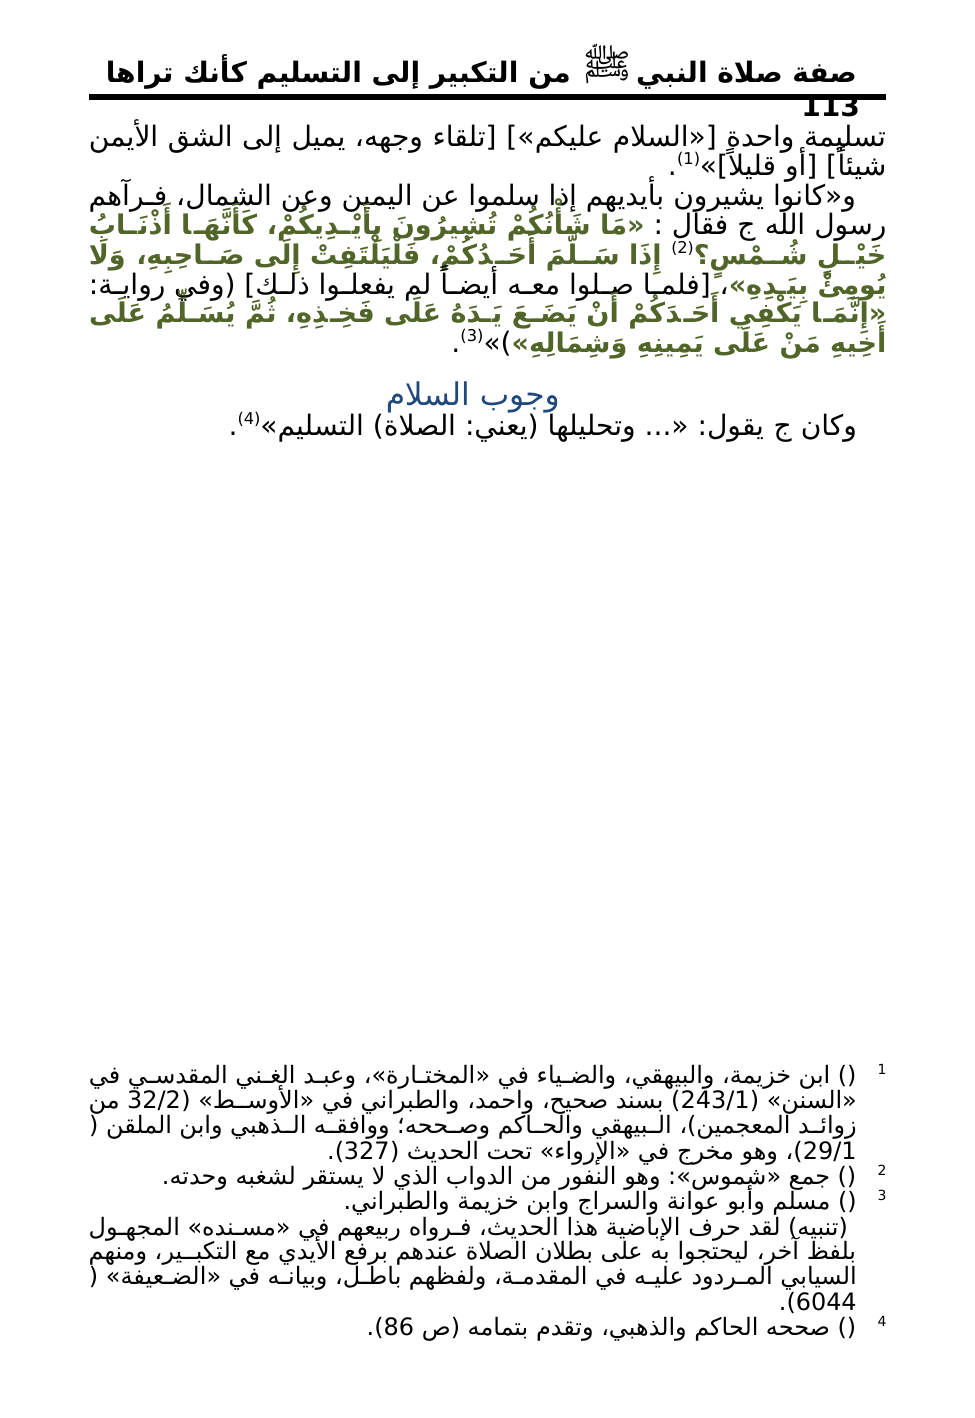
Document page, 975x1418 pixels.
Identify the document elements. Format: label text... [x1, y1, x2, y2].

text وكان ج يقول: «... وتحليلها (يعني: الصلاة) التسليم»(). [89, 412, 886, 442]
text وجوب السلام [89, 380, 857, 412]
text و «كان إذا قال عن يمينه: «السلام عليكم ورحمة الله» اقتصر -أحياناً- على قوله عن يساره: «السلام عليكم»()، وأحياناً «كان يسلم تسليمة واحدة [«السلام عليكم»] [تلقاء وجهه، يميل إلى الشق الأيمن شيئاً] [أو قليلاً]»(). [89, 123, 886, 182]
text و«كانوا يشيرون بأيديهم إذا سلموا عن اليمين وعن الشمال، فرآهم رسول الله ج فقال : «مَا شَأْنُكُمْ تُشِيرُونَ بِأَيْدِيكُمْ، كَأَنَّهَا أَذْنَابُ خَيْلٍ شُمْسٍ؟() إِذَا سَلَّمَ أَحَدُكُمْ، فَلْيَلْتَفِتْ إِلَى صَاحِبِهِ، وَلَا يُومِئْ بِيَدِهِ»، [فلما صلوا معه أيضاً لم يفعلوا ذلك] (وفي رواية: «إِنَّمَا يَكْفِي أَحَدَكُمْ أَنْ يَضَعَ يَدَهُ عَلَى فَخِذِهِ، ثُمَّ يُسَلِّمُ عَلَى أَخِيهِ مَنْ عَلَى يَمِينِهِ وَشِمَالِهِ»)»(). [89, 182, 886, 359]
